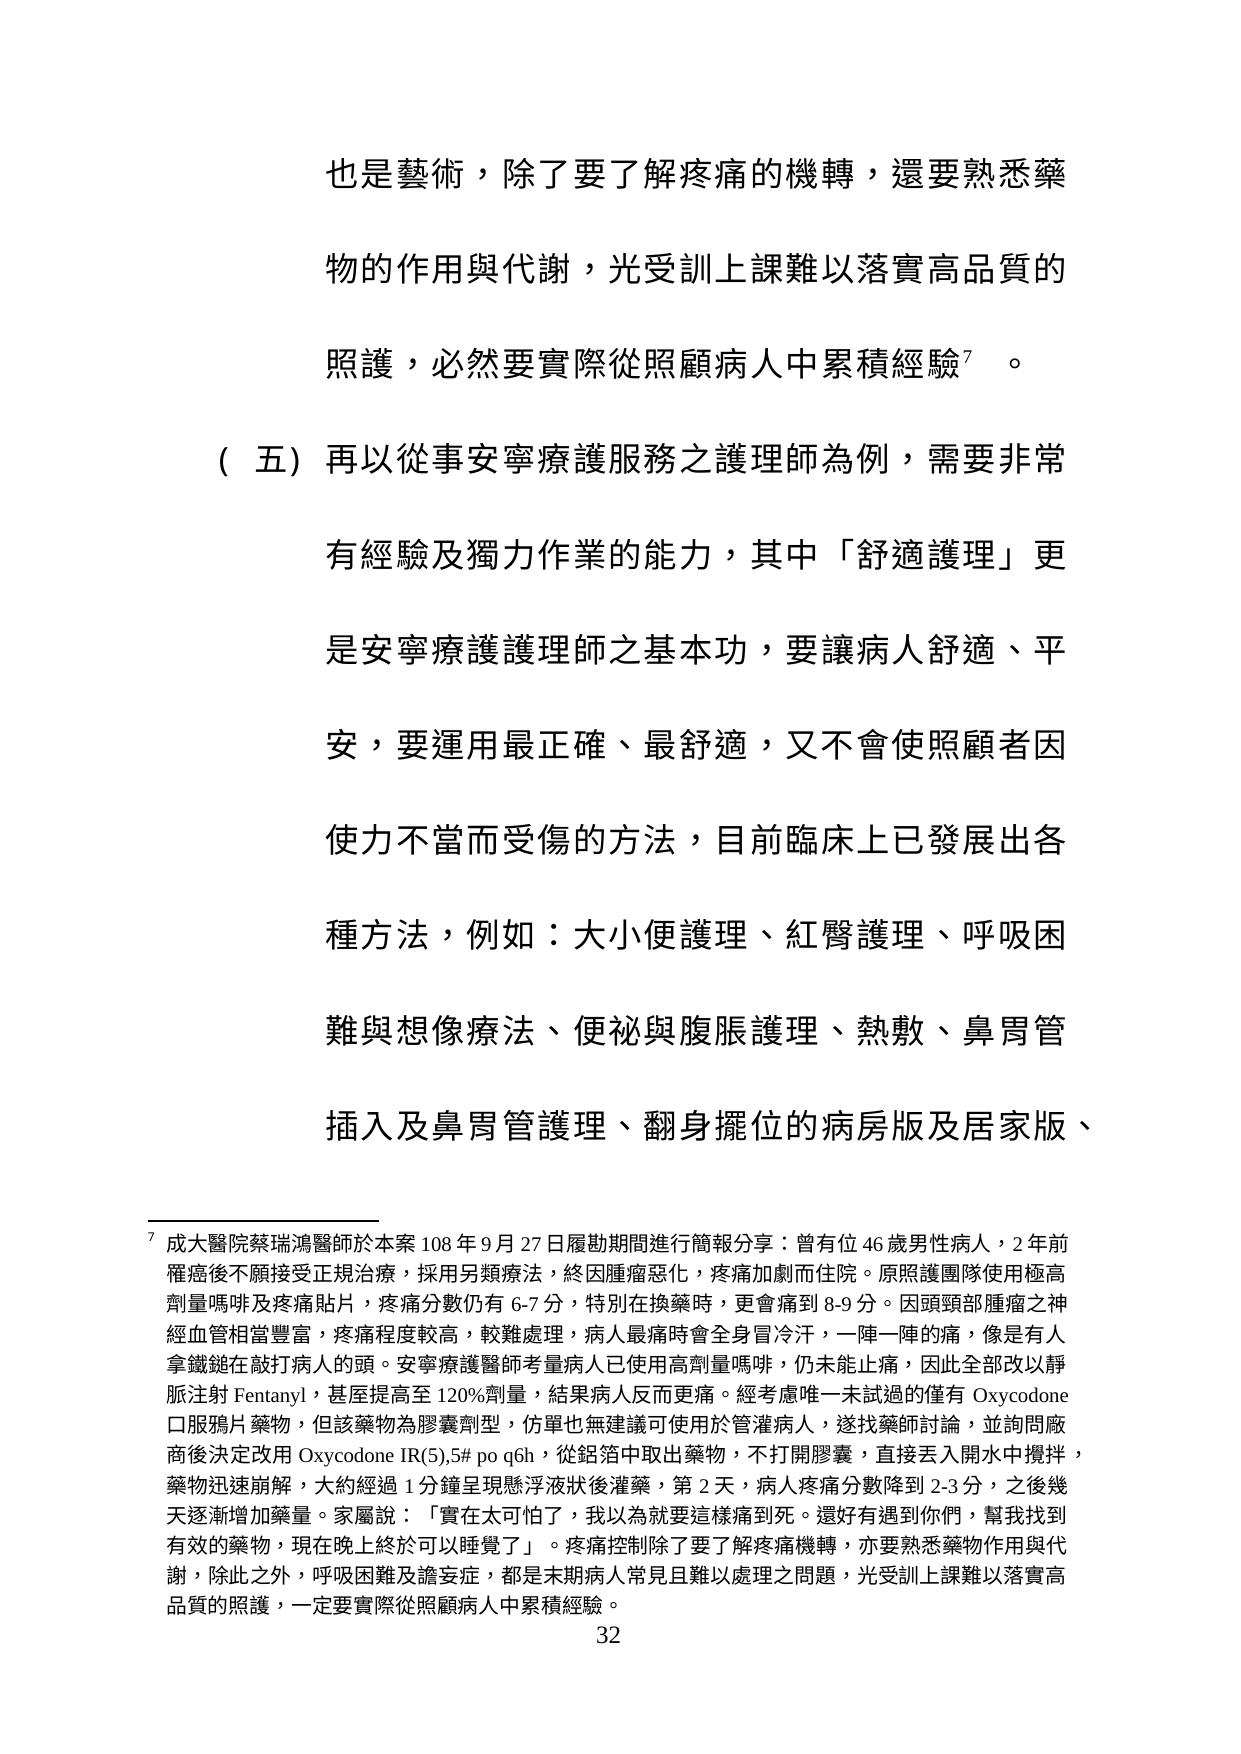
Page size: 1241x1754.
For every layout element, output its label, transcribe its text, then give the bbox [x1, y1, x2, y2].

subtitle 再以從事安寧療護服務之護理師為例，需要非常有經驗及獨力作業的能力，其中「舒適護理」更是安寧療護護理師之基本功，要讓病人舒適、平安，要運用最正確、最舒適，又不會使照顧者因使力不當而受傷的方法，目前臨床上已發展出各種方法，例如：大小便護理、紅臀護理、呼吸困難與想像療法、便祕與腹脹護理、熱敷、鼻胃管插入及鼻胃管護理、翻身擺位的病房版及居家版、疏導病人情緒、床上洗頭、擦澡、抱病人上下床及移位、預防吸入性肺炎的餵食技巧、按摩浴缸洗澡、移位板使用及坐姿擺位、瀕死護理與遺體護理、小兒舒適護理─潔牙、排痰、腹脹護理、腫瘤傷口與氣切護理、口腔、鼻胃管、靜脈炎的護理，以及美足美手護理，欠缺經驗及無法獨力作業之安寧療護護理師，無法讓病人得到舒適之護理，病人當不能獲得良好之生命品質。 [219, 410, 1069, 1171]
